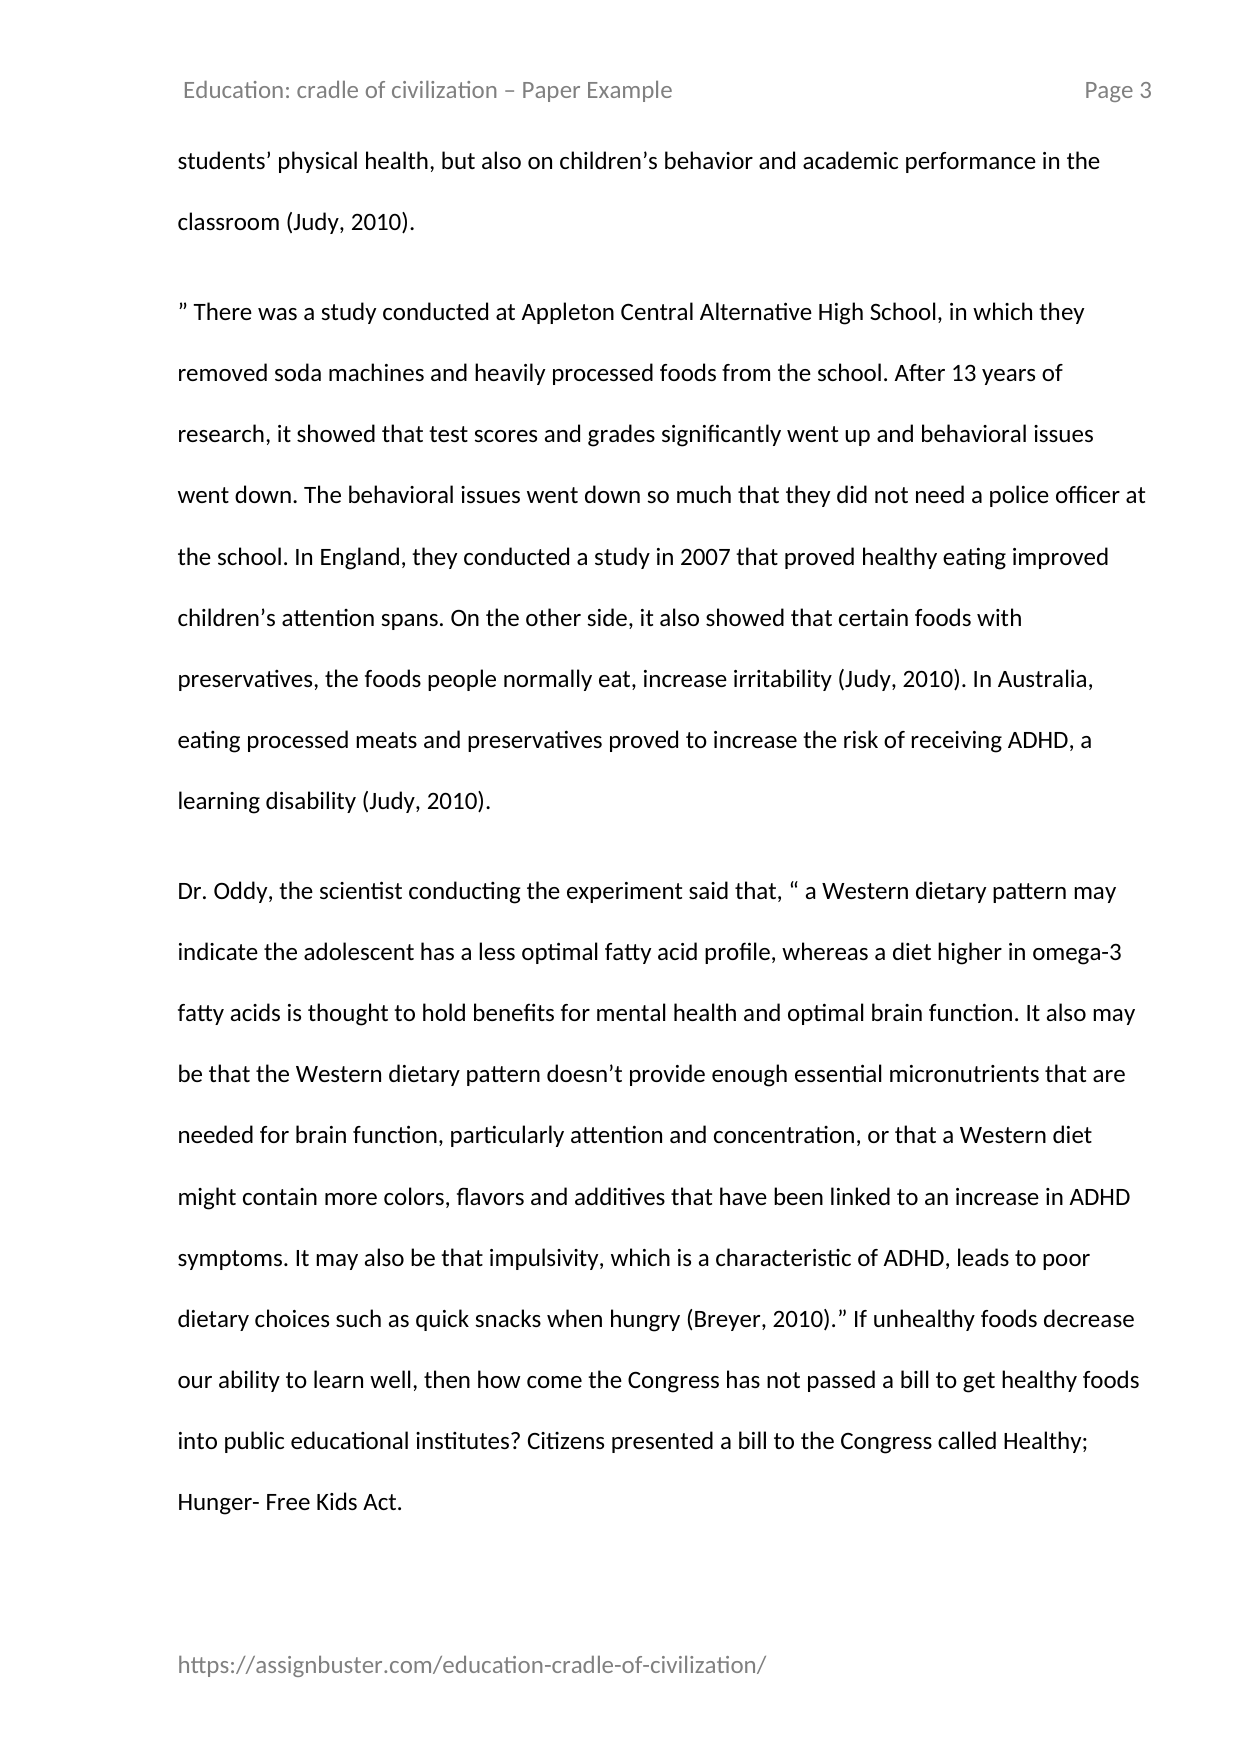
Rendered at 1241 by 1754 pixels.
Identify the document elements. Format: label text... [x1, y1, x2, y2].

text ” There was a study conducted at Appleton Central Alternative High School, in which they removed soda machines and heavily processed foods from the school. After 13 years of research, it showed that test scores and grades significantly went up and behavioral issues went down. The behavioral issues went down so much that they did not need a police officer at the school. In England, they conducted a study in 2007 that proved healthy eating improved children’s attention spans. On the other side, it also showed that certain foods with preservatives, the foods people normally eat, increase irritability (Judy, 2010). In Australia, eating processed meats and preservatives proved to increase the risk of receiving ADHD, a learning disability (Judy, 2010). [177, 297, 1152, 815]
text Dr. Oddy, the scientist conducting the experiment said that, “ a Western dietary pattern may indicate the adolescent has a less optimal fatty acid profile, whereas a diet higher in omega-3 fatty acids is thought to hold benefits for mental health and optimal brain function. It also may be that the Western dietary pattern doesn’t provide enough essential micronutrients that are needed for brain function, particularly attention and concentration, or that a Western diet might contain more colors, flavors and additives that have been linked to an increase in ADHD symptoms. It may also be that impulsivity, which is a characteristic of ADHD, leads to poor dietary choices such as quick snacks when hungry (Breyer, 2010).” If unhealthy foods decrease our ability to learn well, then how come the Congress has not passed a bill to get healthy foods into public educational institutes? Citizens presented a bill to the Congress called Healthy; Hunger- Free Kids Act. [177, 875, 1152, 1516]
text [177, 145, 1152, 237]
